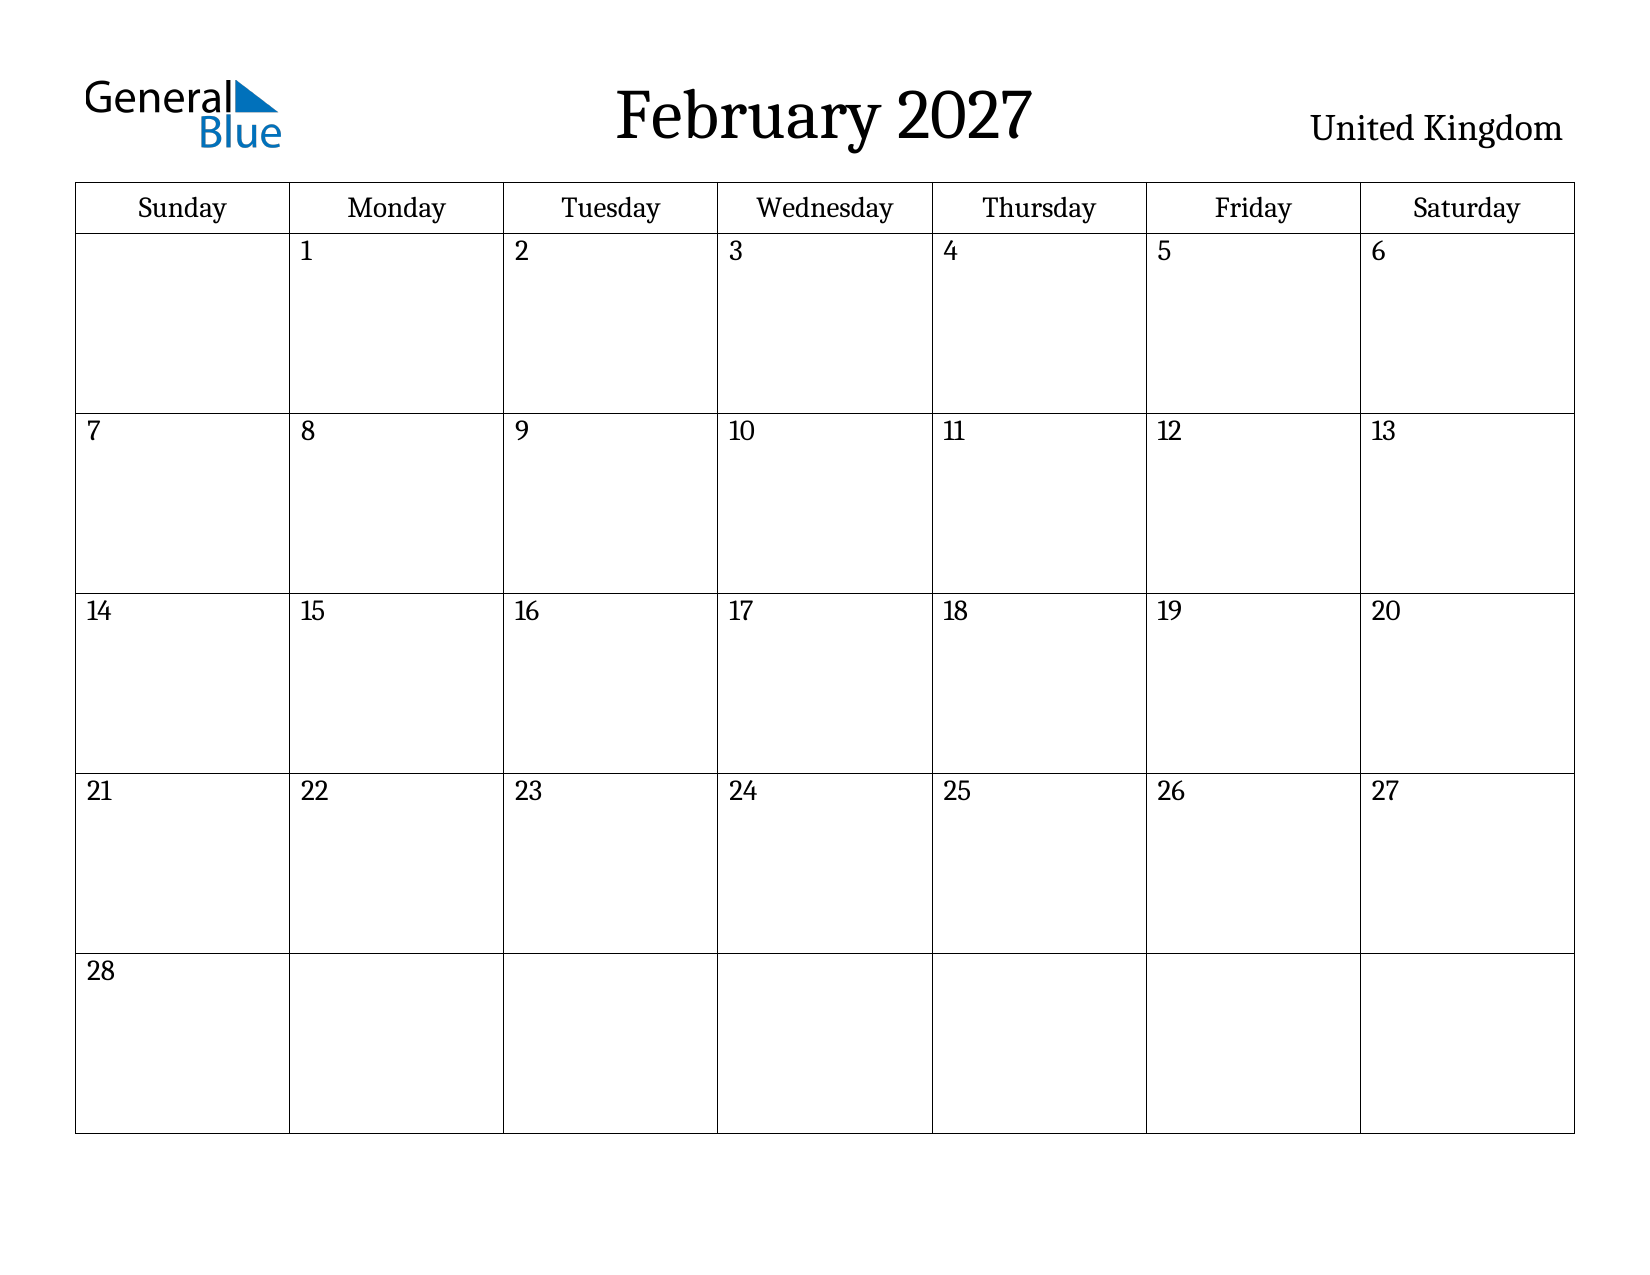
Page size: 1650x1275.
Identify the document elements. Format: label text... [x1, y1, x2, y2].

table_cell [718, 988, 932, 1133]
table_cell [1147, 808, 1360, 953]
table_cell [1361, 627, 1574, 773]
table_cell 4 [933, 234, 1146, 267]
table_cell [76, 267, 289, 413]
table_cell [933, 627, 1146, 773]
table_cell [76, 448, 289, 593]
table_cell [1147, 988, 1360, 1133]
table_cell 24 [718, 774, 932, 807]
table_cell 8 [290, 414, 503, 447]
table_cell [76, 988, 289, 1133]
table_cell [504, 448, 717, 593]
table_cell Thursday [933, 183, 1146, 233]
table_cell 11 [933, 414, 1146, 447]
table_cell [504, 267, 717, 413]
table_cell [718, 808, 932, 953]
table_cell Saturday [1361, 183, 1574, 233]
table_header February 2027 [504, 75, 1146, 182]
table_cell 18 [933, 594, 1146, 627]
table_cell 12 [1147, 414, 1360, 447]
table_cell 6 [1361, 234, 1574, 267]
table_cell [1361, 988, 1574, 1133]
table_cell 2 [504, 234, 717, 267]
table_cell Monday [290, 183, 503, 233]
table_cell [718, 954, 932, 987]
table_cell Tuesday [504, 183, 717, 233]
table_cell [290, 808, 503, 953]
table_cell Friday [1147, 183, 1360, 233]
table_cell [1361, 954, 1574, 987]
table_cell [290, 627, 503, 773]
table_cell 26 [1147, 774, 1360, 807]
table_cell [290, 267, 503, 413]
table_cell 3 [718, 234, 932, 267]
table_cell 1 [290, 234, 503, 267]
table_cell [718, 267, 932, 413]
table_cell [504, 954, 717, 987]
table_cell 27 [1361, 774, 1574, 807]
table_cell 22 [290, 774, 503, 807]
table_cell [718, 448, 932, 593]
table_cell 16 [504, 594, 717, 627]
table_cell [1147, 267, 1360, 413]
table_cell [1147, 448, 1360, 593]
table_cell [933, 267, 1146, 413]
table_cell 10 [718, 414, 932, 447]
table_header United Kingdom [1146, 75, 1574, 182]
table_cell [76, 627, 289, 773]
picture [86, 80, 281, 148]
table_cell [933, 808, 1146, 953]
table_cell 7 [76, 414, 289, 447]
table_cell [718, 627, 932, 773]
table_cell Sunday [76, 183, 289, 233]
table_cell 5 [1147, 234, 1360, 267]
table_cell [504, 627, 717, 773]
table_cell [76, 234, 289, 267]
table_cell 13 [1361, 414, 1574, 447]
table_cell 9 [504, 414, 717, 447]
table_cell [1361, 808, 1574, 953]
table_cell 21 [76, 774, 289, 807]
table_cell 17 [718, 594, 932, 627]
table_cell [504, 988, 717, 1133]
table_cell [290, 448, 503, 593]
table_cell [1147, 627, 1360, 773]
table_cell 28 [76, 954, 289, 987]
table_cell 23 [504, 774, 717, 807]
table_cell 15 [290, 594, 503, 627]
table_cell [290, 988, 503, 1133]
table_cell [933, 448, 1146, 593]
table_cell [290, 954, 503, 987]
table_cell [933, 954, 1146, 987]
table_cell [76, 808, 289, 953]
table_cell Wednesday [718, 183, 932, 233]
table_cell 25 [933, 774, 1146, 807]
table_cell [1147, 954, 1360, 987]
table_cell [933, 988, 1146, 1133]
table_cell 20 [1361, 594, 1574, 627]
table_cell 14 [76, 594, 289, 627]
table_cell 19 [1147, 594, 1360, 627]
table_cell [1361, 267, 1574, 413]
table_header [76, 75, 503, 182]
table_cell [504, 808, 717, 953]
table_cell [1361, 448, 1574, 593]
